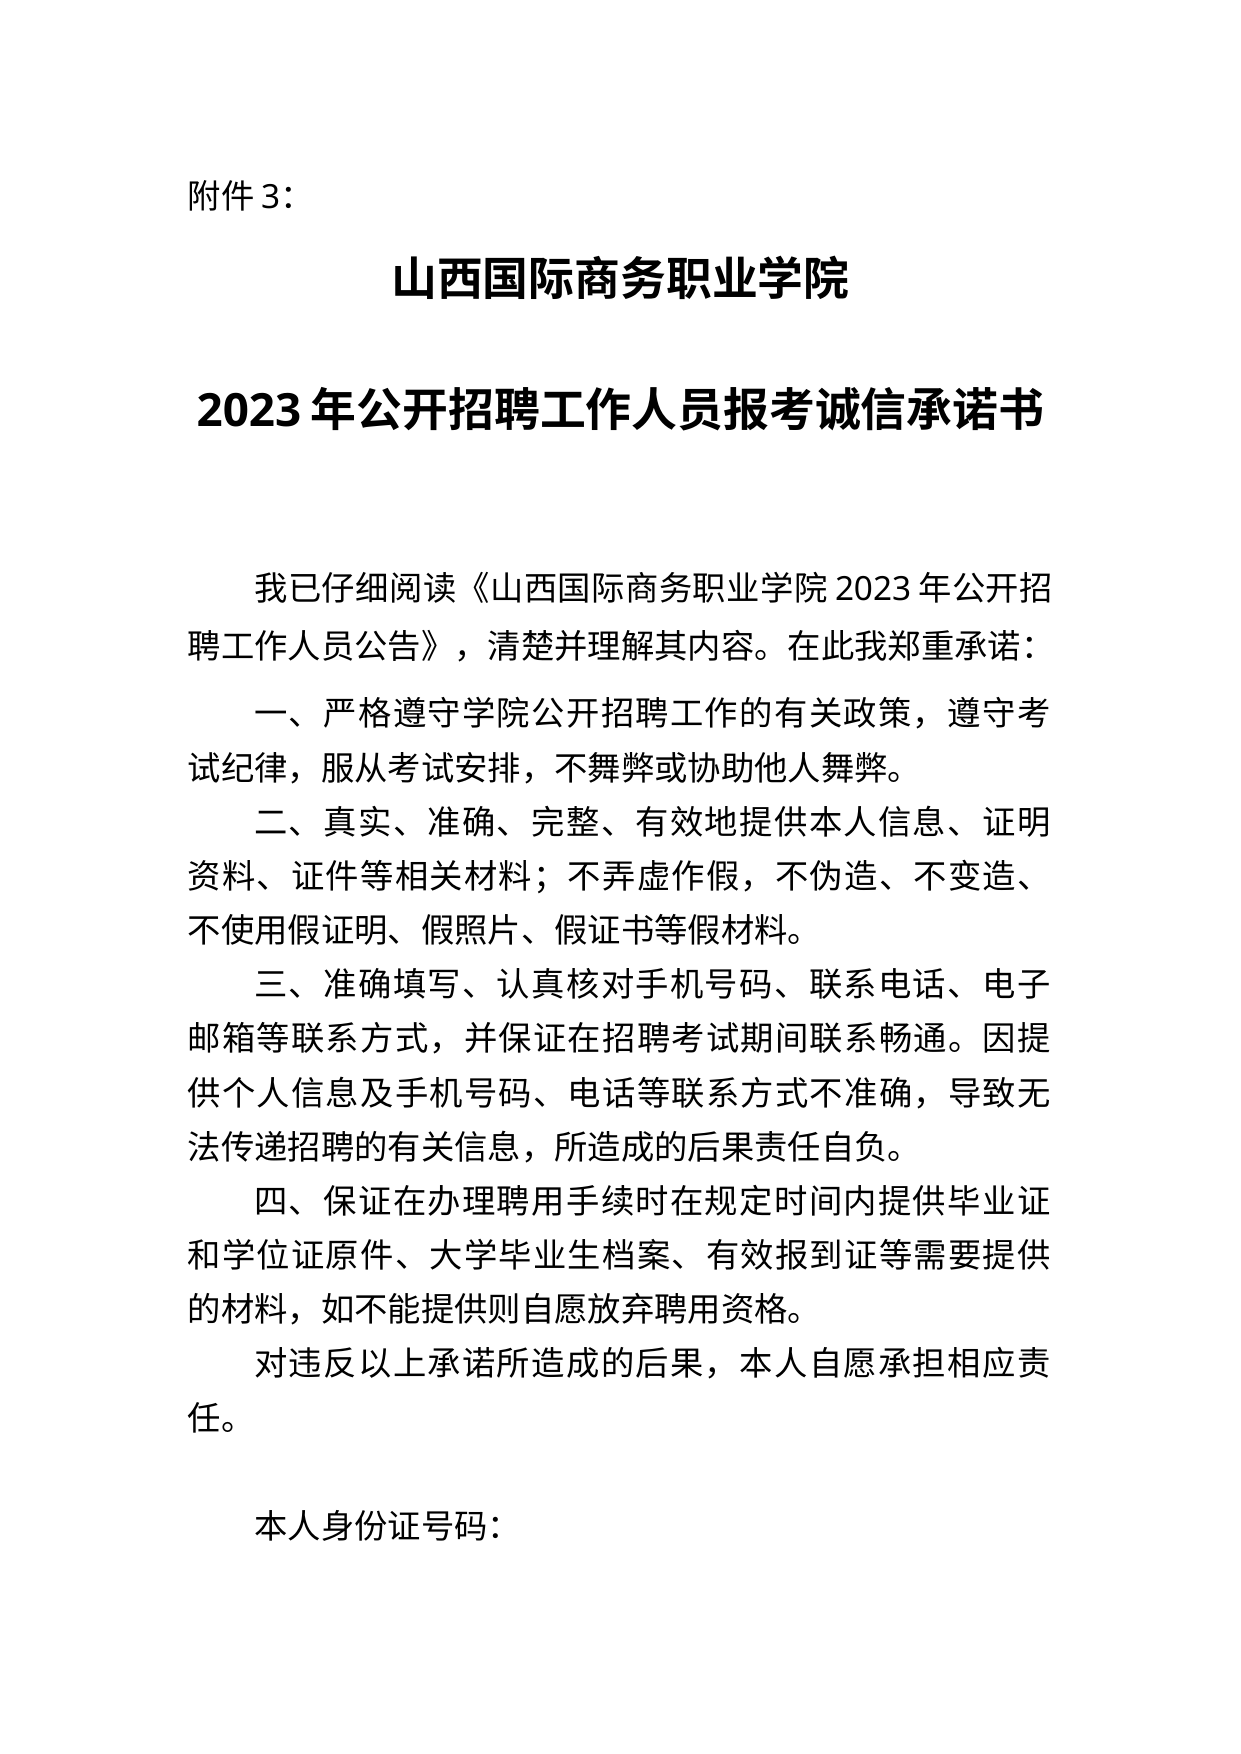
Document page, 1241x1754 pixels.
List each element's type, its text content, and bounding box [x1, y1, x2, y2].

text 2023年公开招聘工作人员报考诚信承诺书 [187, 358, 1053, 455]
text 对违反以上承诺所造成的后果，本人自愿承担相应责任。 [187, 1332, 1053, 1441]
text 一、严格遵守学院公开招聘工作的有关政策，遵守考试纪律，服从考试安排，不舞弊或协助他人舞弊。 [187, 682, 1053, 791]
text 二、真实、准确、完整、有效地提供本人信息、证明资料、证件等相关材料；不弄虚作假，不伪造、不变造、不使用假证明、假照片、假证书等假材料。 [187, 791, 1053, 953]
text 三、准确填写、认真核对手机号码、联系电话、电子邮箱等联系方式，并保证在招聘考试期间联系畅通。因提供个人信息及手机号码、电话等联系方式不准确，导致无法传递招聘的有关信息，所造成的后果责任自负。 [187, 953, 1053, 1170]
text 本人身份证号码： [187, 1495, 1053, 1549]
text 附件3： [187, 162, 1053, 227]
text 四、保证在办理聘用手续时在规定时间内提供毕业证和学位证原件、大学毕业生档案、有效报到证等需要提供的材料，如不能提供则自愿放弃聘用资格。 [187, 1170, 1053, 1332]
text 山西国际商务职业学院 [187, 227, 1053, 324]
text 我已仔细阅读《山西国际商务职业学院2023年公开招聘工作人员公告》，清楚并理解其内容。在此我郑重承诺： [187, 553, 1053, 670]
